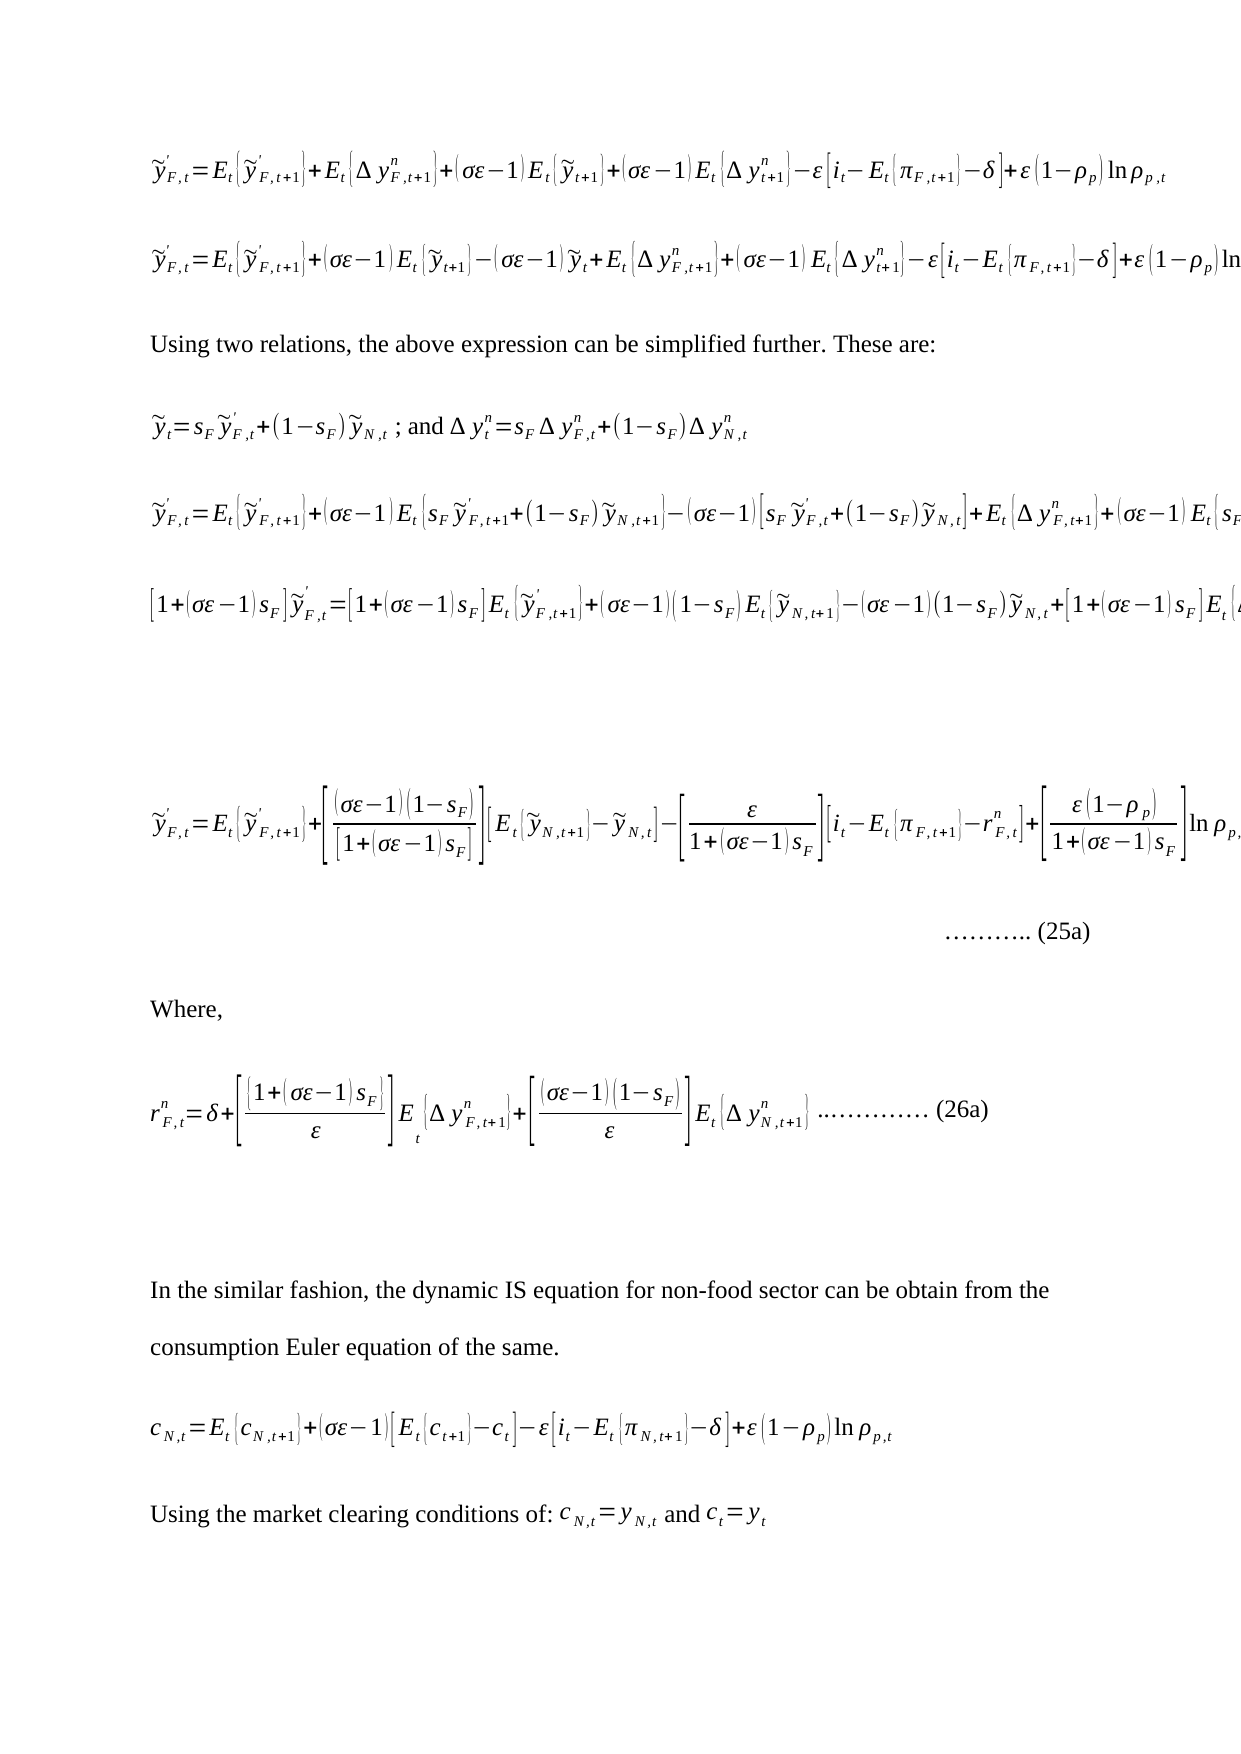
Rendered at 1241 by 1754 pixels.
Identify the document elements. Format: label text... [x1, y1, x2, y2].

text Where, [150, 994, 1090, 1023]
text ; and [150, 408, 1090, 443]
text Using two relations, the above expression can be simplified further. These are: [150, 329, 1090, 358]
text Using the market clearing conditions of: and [150, 1498, 1090, 1529]
text ..………… (26a) [150, 1072, 1090, 1147]
text In the similar fashion, the dynamic IS equation for non-food sector can be obtain from the consumption Euler equation of the same. [150, 1275, 1090, 1361]
text ……….. (25a) [150, 916, 1090, 944]
